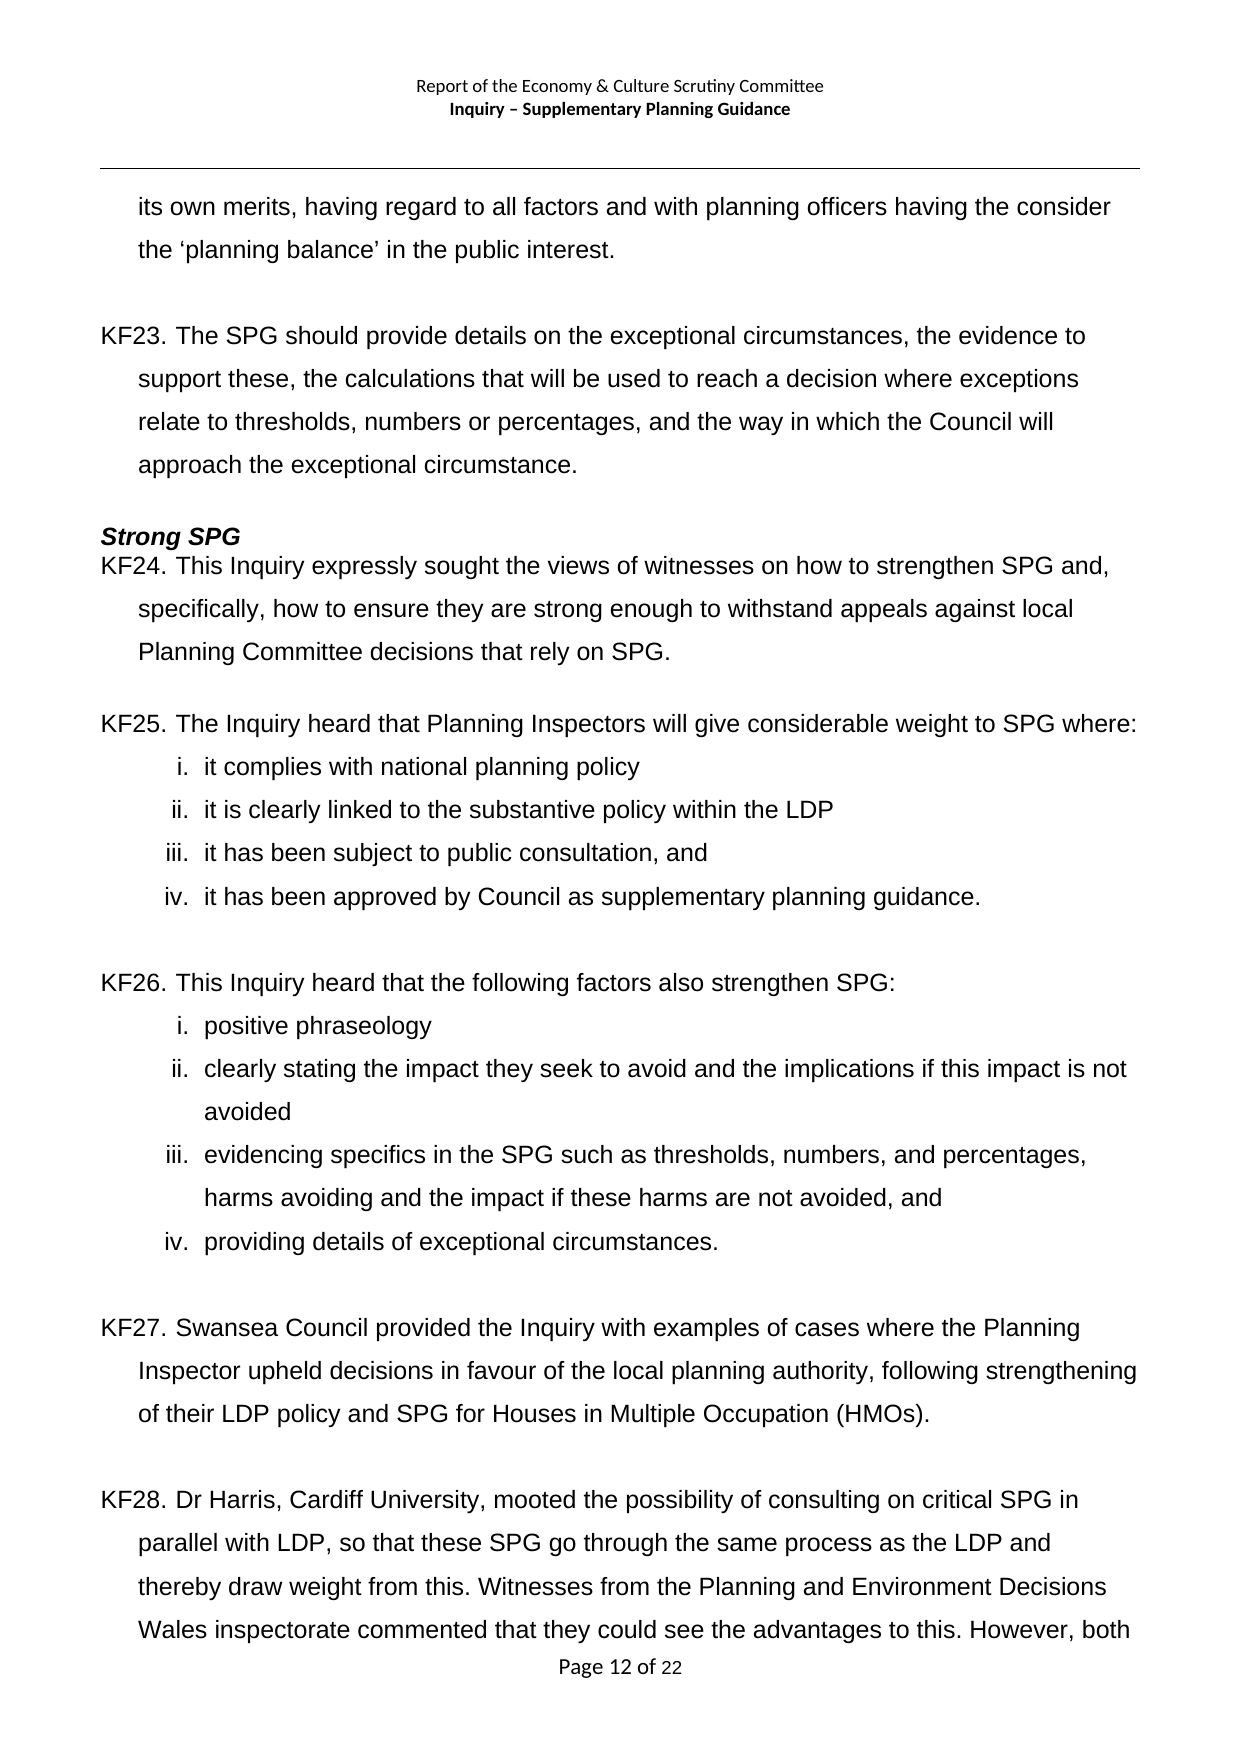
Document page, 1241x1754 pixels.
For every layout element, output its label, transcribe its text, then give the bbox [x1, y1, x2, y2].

list it has been approved by Council as supplementary planning guidance. [189, 882, 1140, 910]
list it is clearly linked to the substantive policy within the LDP [189, 795, 1140, 824]
list The Inquiry heard that Planning Inspectors will give considerable weight to SPG where: [100, 709, 1140, 738]
list evidencing specifics in the SPG such as thresholds, numbers, and percentages, harms avoiding and the impact if these harms are not avoided, and [189, 1140, 1140, 1212]
list positive phraseology [189, 1011, 1140, 1040]
list clearly stating the impact they seek to avoid and the implications if this impact is not avoided [189, 1054, 1140, 1126]
list providing details of exceptional circumstances. [189, 1227, 1140, 1255]
list Swansea Council provided the Inquiry with examples of cases where the Planning Inspector upheld decisions in favour of the local planning authority, following strengthening of their LDP policy and SPG for Houses in Multiple Occupation (HMOs). [100, 1313, 1140, 1428]
text Strong SPG [100, 522, 1140, 551]
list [100, 192, 1140, 263]
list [100, 1485, 1140, 1643]
list This Inquiry heard that the following factors also strengthen SPG: [100, 968, 1140, 997]
list This Inquiry expressly sought the views of witnesses on how to strengthen SPG and, specifically, how to ensure they are strong enough to withstand appeals against local Planning Committee decisions that rely on SPG. [100, 551, 1140, 666]
list The SPG should provide details on the exceptional circumstances, the evidence to support these, the calculations that will be used to reach a decision where exceptions relate to thresholds, numbers or percentages, and the way in which the Council will approach the exceptional circumstance. [100, 321, 1140, 479]
list it complies with national planning policy [189, 752, 1140, 781]
list it has been subject to public consultation, and [189, 838, 1140, 867]
